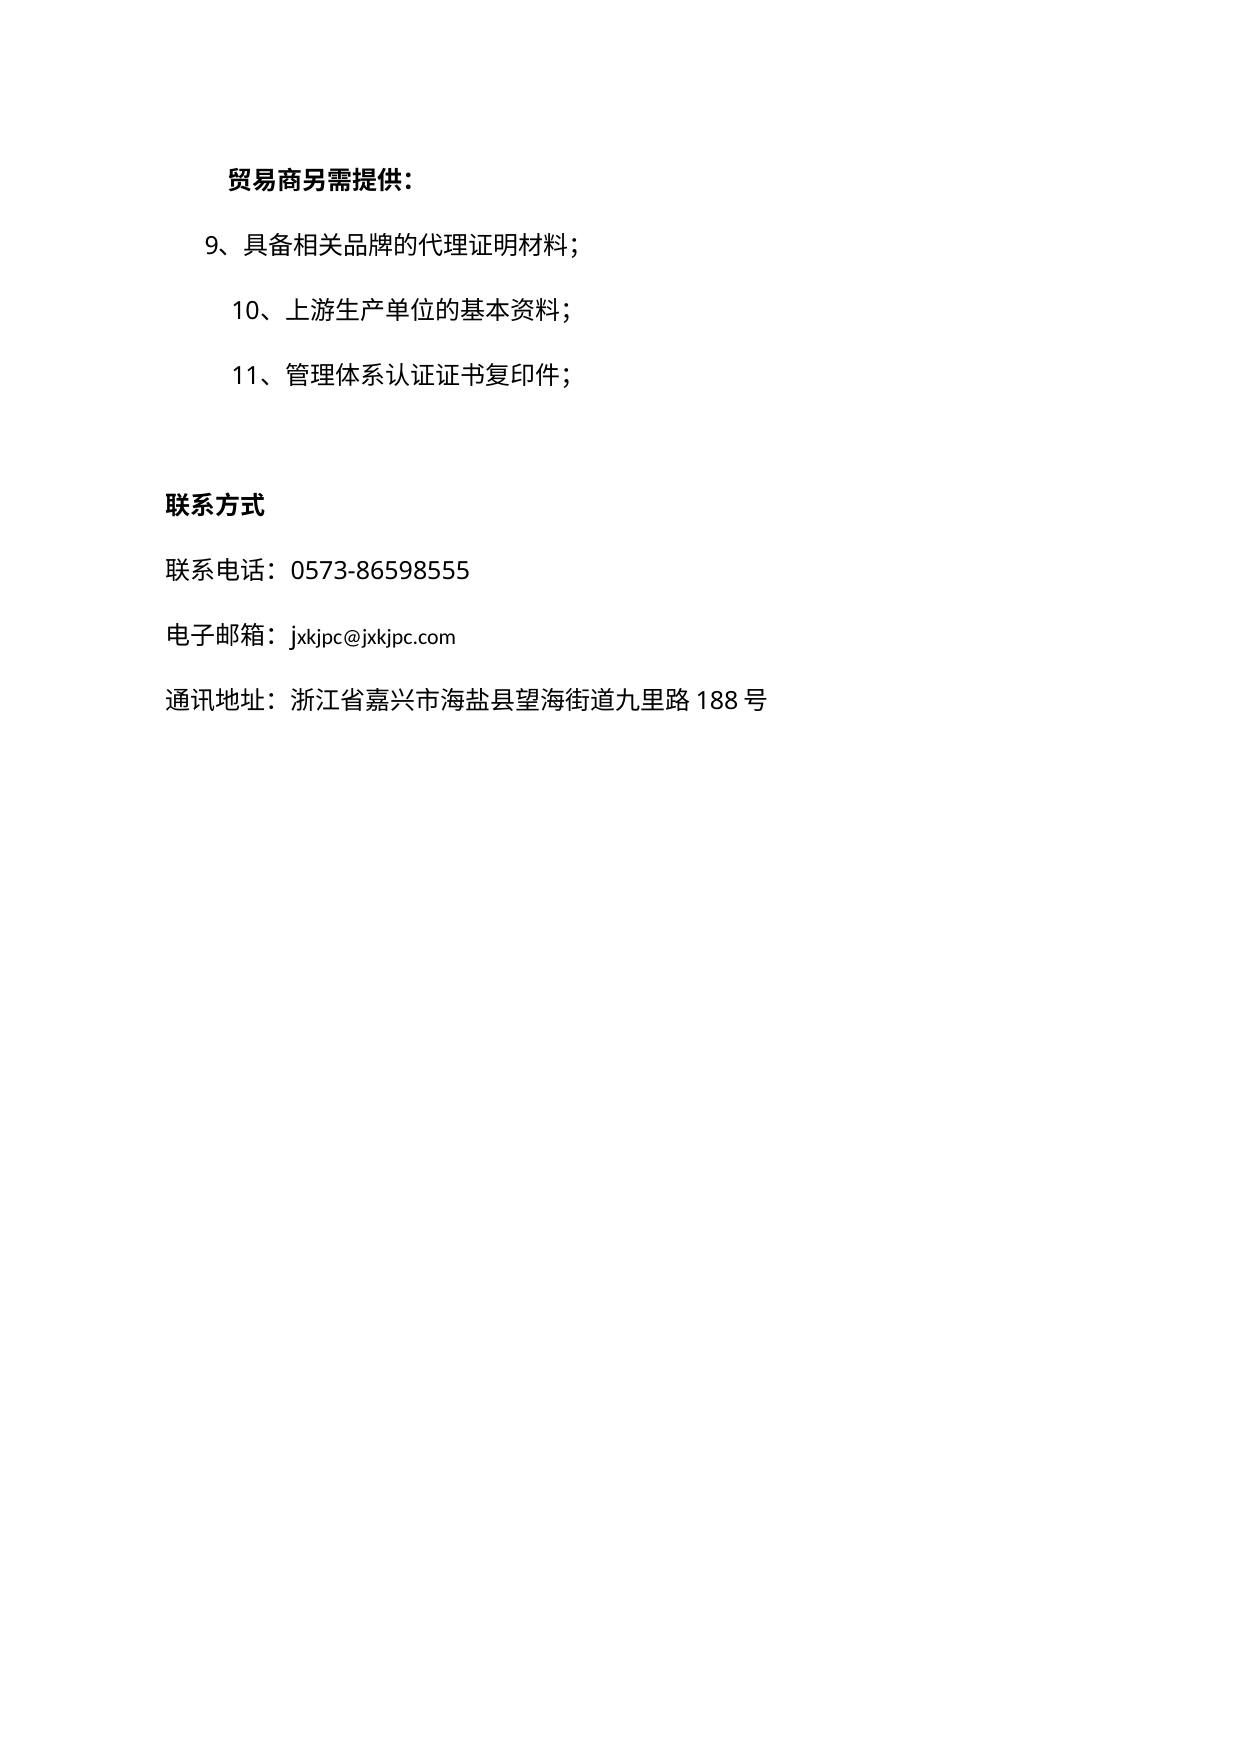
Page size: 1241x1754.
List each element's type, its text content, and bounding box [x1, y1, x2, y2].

text 11、管理体系认证证书复印件； [231, 341, 1075, 406]
text 通讯地址：浙江省嘉兴市海盐县望海街道九里路188号 [165, 666, 1075, 731]
text 电子邮箱：jxkjpc@jxkjpc.com [165, 601, 1075, 666]
text 联系方式 [165, 471, 1075, 536]
text 10、上游生产单位的基本资料； [231, 276, 1075, 341]
text 贸易商另需提供： [203, 146, 1075, 211]
text 联系电话：0573-86598555 [165, 536, 1075, 601]
text 9、具备相关品牌的代理证明材料； [165, 211, 1075, 276]
